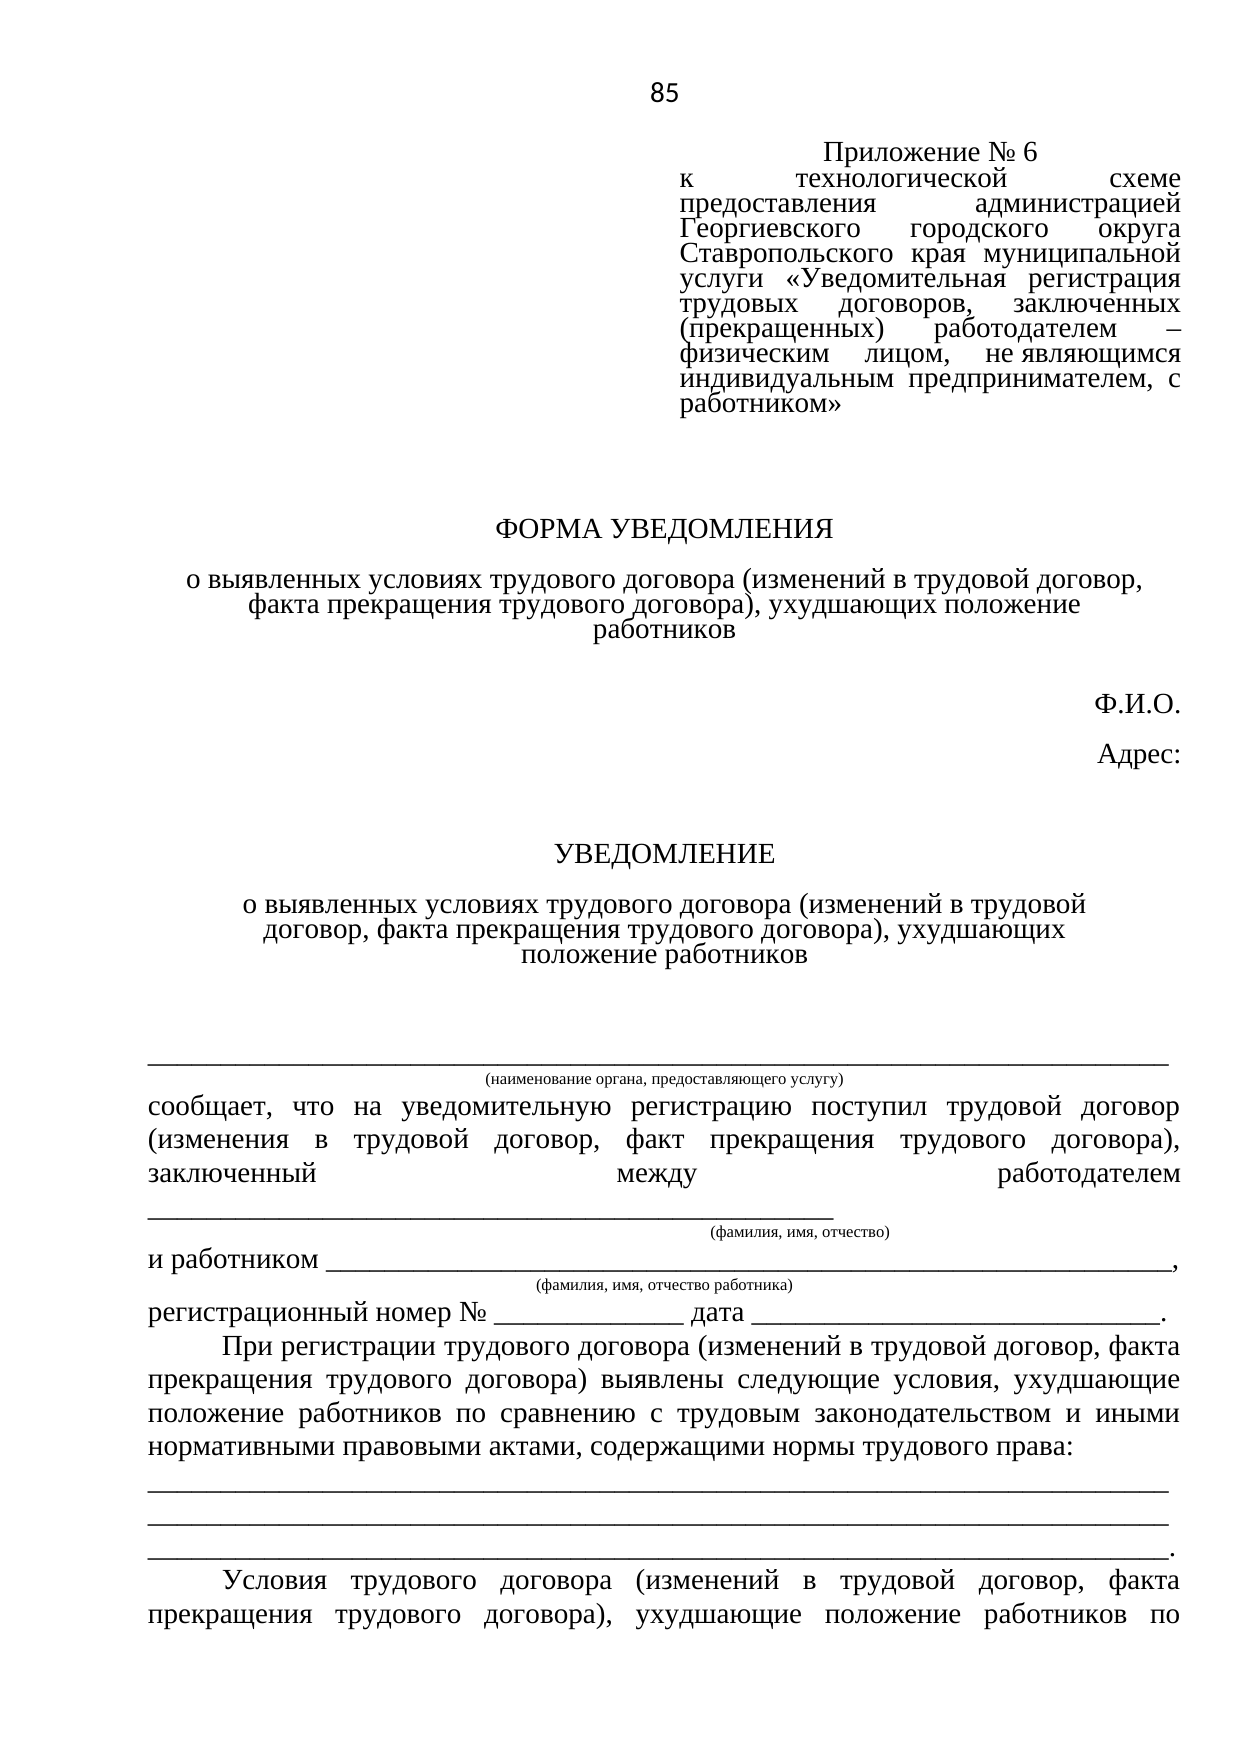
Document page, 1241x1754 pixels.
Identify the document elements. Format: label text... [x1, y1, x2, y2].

text ______________________________________________________________________. [148, 1529, 1181, 1562]
text работников [148, 618, 1181, 643]
text ______________________________________________________________________ [148, 1462, 1181, 1495]
text Ф.И.О. [148, 693, 1181, 718]
text (фамилия, имя, отчество) [148, 1222, 1181, 1241]
text о выявленных условиях трудового договора (изменений в трудовой договор, факта прекращения трудового договора), ухудшающих положение [148, 568, 1181, 618]
text (наименование органа, предоставляющего услугу) [148, 1069, 1181, 1088]
text договор, факта прекращения трудового договора), ухудшающих [387, 918, 1181, 943]
text и работником __________________________________________________________, [148, 1241, 1181, 1275]
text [148, 1562, 1181, 1629]
text Адрес: [148, 743, 1181, 768]
text о выявленных условиях трудового договора (изменений в трудовой [148, 893, 806, 918]
text Приложение № 6 [679, 134, 1181, 168]
text регистрационный номер № _____________ дата ____________________________. [148, 1294, 1181, 1328]
text о выявленных условиях трудового договора (изменений в трудовой [803, 893, 1181, 918]
text ______________________________________________________________________ [148, 1035, 1181, 1069]
text При регистрации трудового договора (изменений в трудовой договор, факта прекращения трудового договора) выявлены следующие условия, ухудшающие положение работников по сравнению с трудовым законодательством и иными нормативными правовыми актами, содержащими нормы трудового права: [148, 1328, 1181, 1462]
text УВЕДОМЛЕНИЕ [148, 843, 1181, 868]
text ФОРМА УВЕДОМЛЕНИЯ [148, 518, 1181, 543]
text к технологической схеме предоставления администрацией Георгиевского городского округа Ставропольского края муниципальной услуги «Уведомительная регистрация трудовых договоров, заключенных (прекращенных) работодателем – физическим лицом, не являющимся индивидуальным предпринимателем, с работником» [679, 168, 1181, 418]
text сообщает, что на уведомительную регистрацию поступил трудовой договор (изменения в трудовой договор, факт прекращения трудового договора), заключенный между работодателем _______________________________________________ [148, 1088, 1181, 1222]
text положение работников [148, 943, 1181, 968]
text ______________________________________________________________________ [148, 1495, 1181, 1529]
text договор, факта прекращения трудового договора), ухудшающих [148, 918, 384, 943]
text (фамилия, имя, отчество работника) [148, 1275, 1181, 1294]
